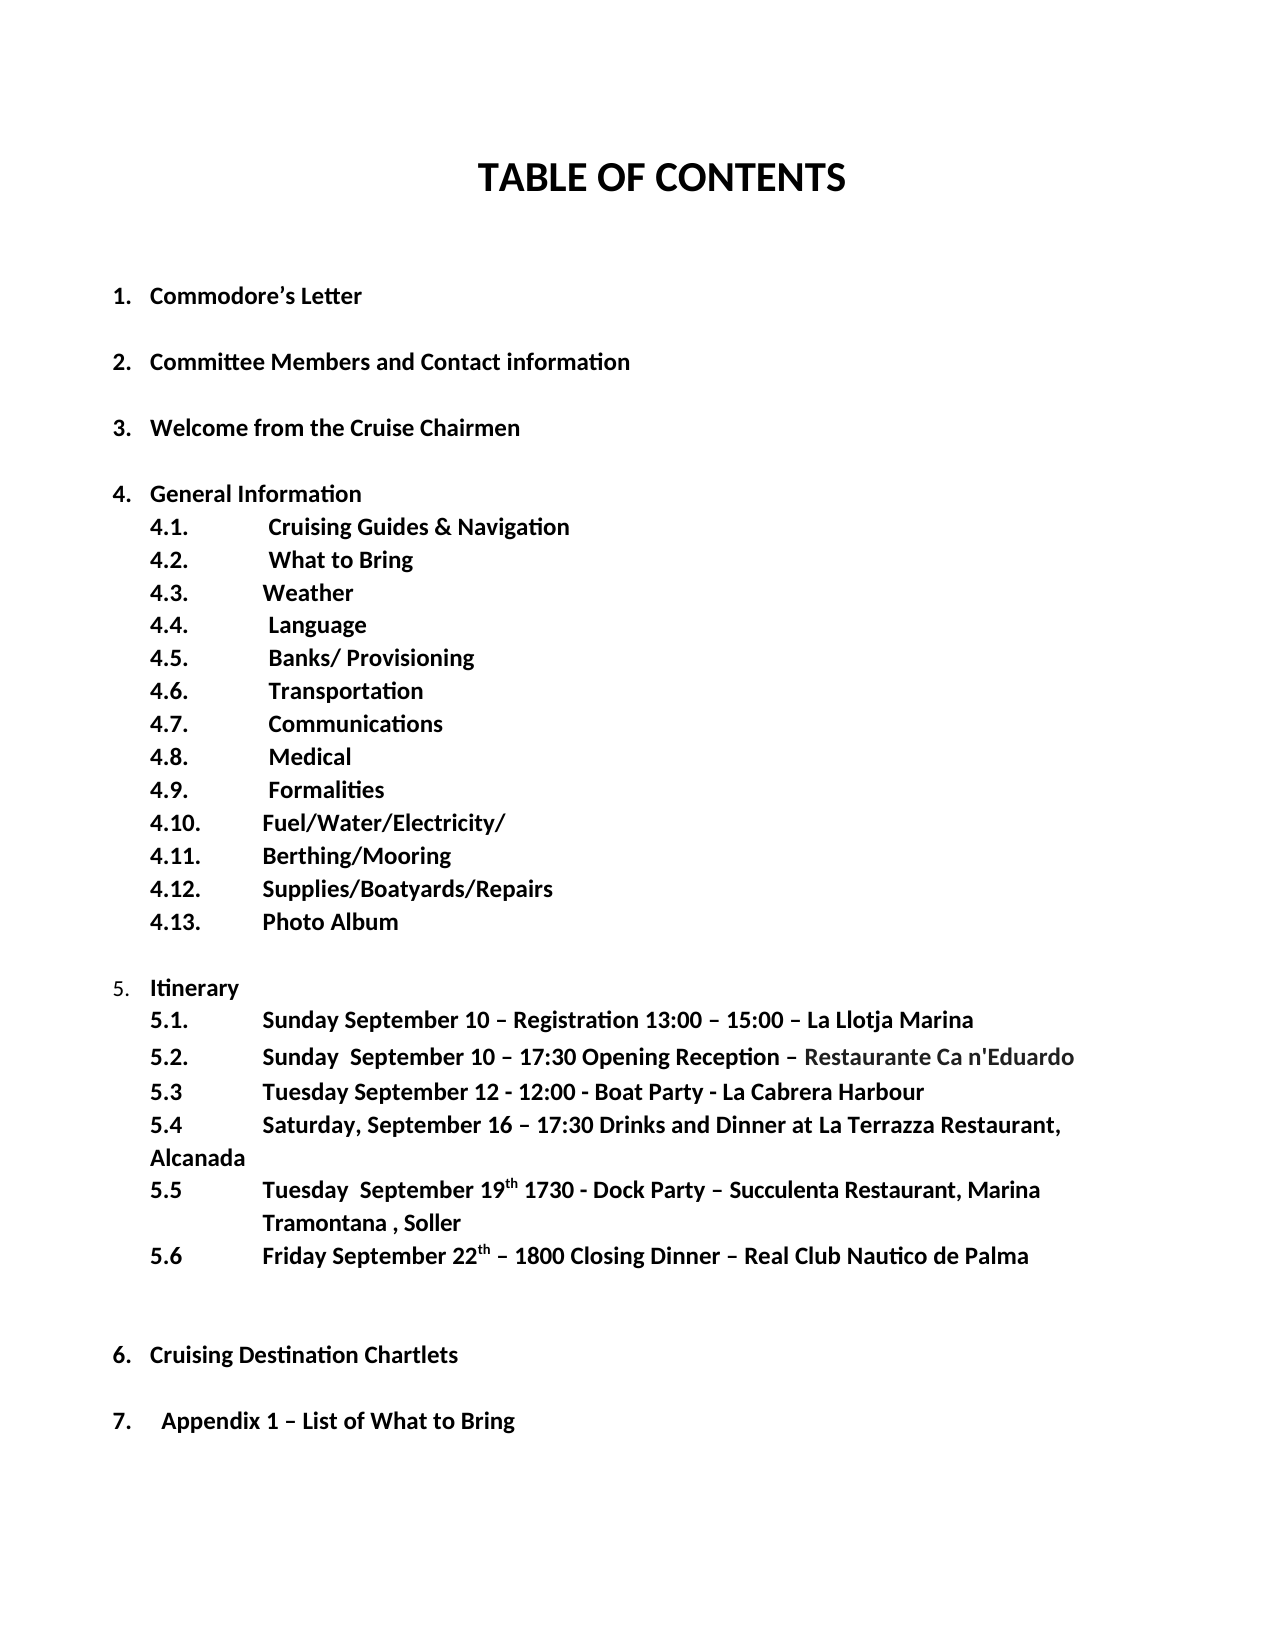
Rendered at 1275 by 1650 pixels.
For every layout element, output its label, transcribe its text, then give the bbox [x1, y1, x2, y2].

list 5.5 Tuesday September 19th 1730 - Dock Party – Succulenta Restaurant, Marina Tramontana , Soller [150, 1175, 1162, 1238]
list Sunday September 10 – 17:30 Opening Reception – Restaurante Ca n'Eduardo [150, 1037, 1162, 1073]
list 5.6 Friday September 22th – 1800 Closing Dinner – Real Club Nautico de Palma [150, 1241, 1162, 1271]
list Formalities [150, 774, 1162, 805]
list Itinerary [112, 972, 1162, 1002]
list Berthing/Mooring [150, 840, 1162, 871]
list Fuel/Water/Electricity/ [150, 807, 1162, 838]
list 5.4 Saturday, September 16 – 17:30 Drinks and Dinner at La Terrazza Restaurant, Alcanada [150, 1109, 1162, 1172]
list Weather [150, 577, 1162, 607]
list General Information [112, 478, 1162, 508]
list Transportation [150, 675, 1162, 706]
list Banks/ Provisioning [150, 642, 1162, 673]
list Appendix 1 – List of What to Bring [112, 1405, 1162, 1436]
list 5.3 Tuesday September 12 - 12:00 - Boat Party - La Cabrera Harbour [150, 1076, 1162, 1106]
list What to Bring [150, 544, 1162, 574]
list Cruising Guides & Navigation [150, 511, 1162, 541]
list Language [150, 609, 1162, 640]
list Supplies/Boatyards/Repairs [150, 873, 1162, 903]
list Communications [150, 708, 1162, 739]
list Welcome from the Cruise Chairmen [112, 412, 1162, 443]
list Photo Album [150, 906, 1162, 936]
list Medical [150, 741, 1162, 772]
list Committee Members and Contact information [112, 346, 1162, 377]
list Cruising Destination Chartlets [112, 1339, 1162, 1370]
subtitle TABLE OF CONTENTS [162, 150, 1162, 202]
list Commodore’s Letter [112, 280, 1162, 311]
list Sunday September 10 – Registration 13:00 – 15:00 – La Llotja Marina [150, 1004, 1162, 1035]
